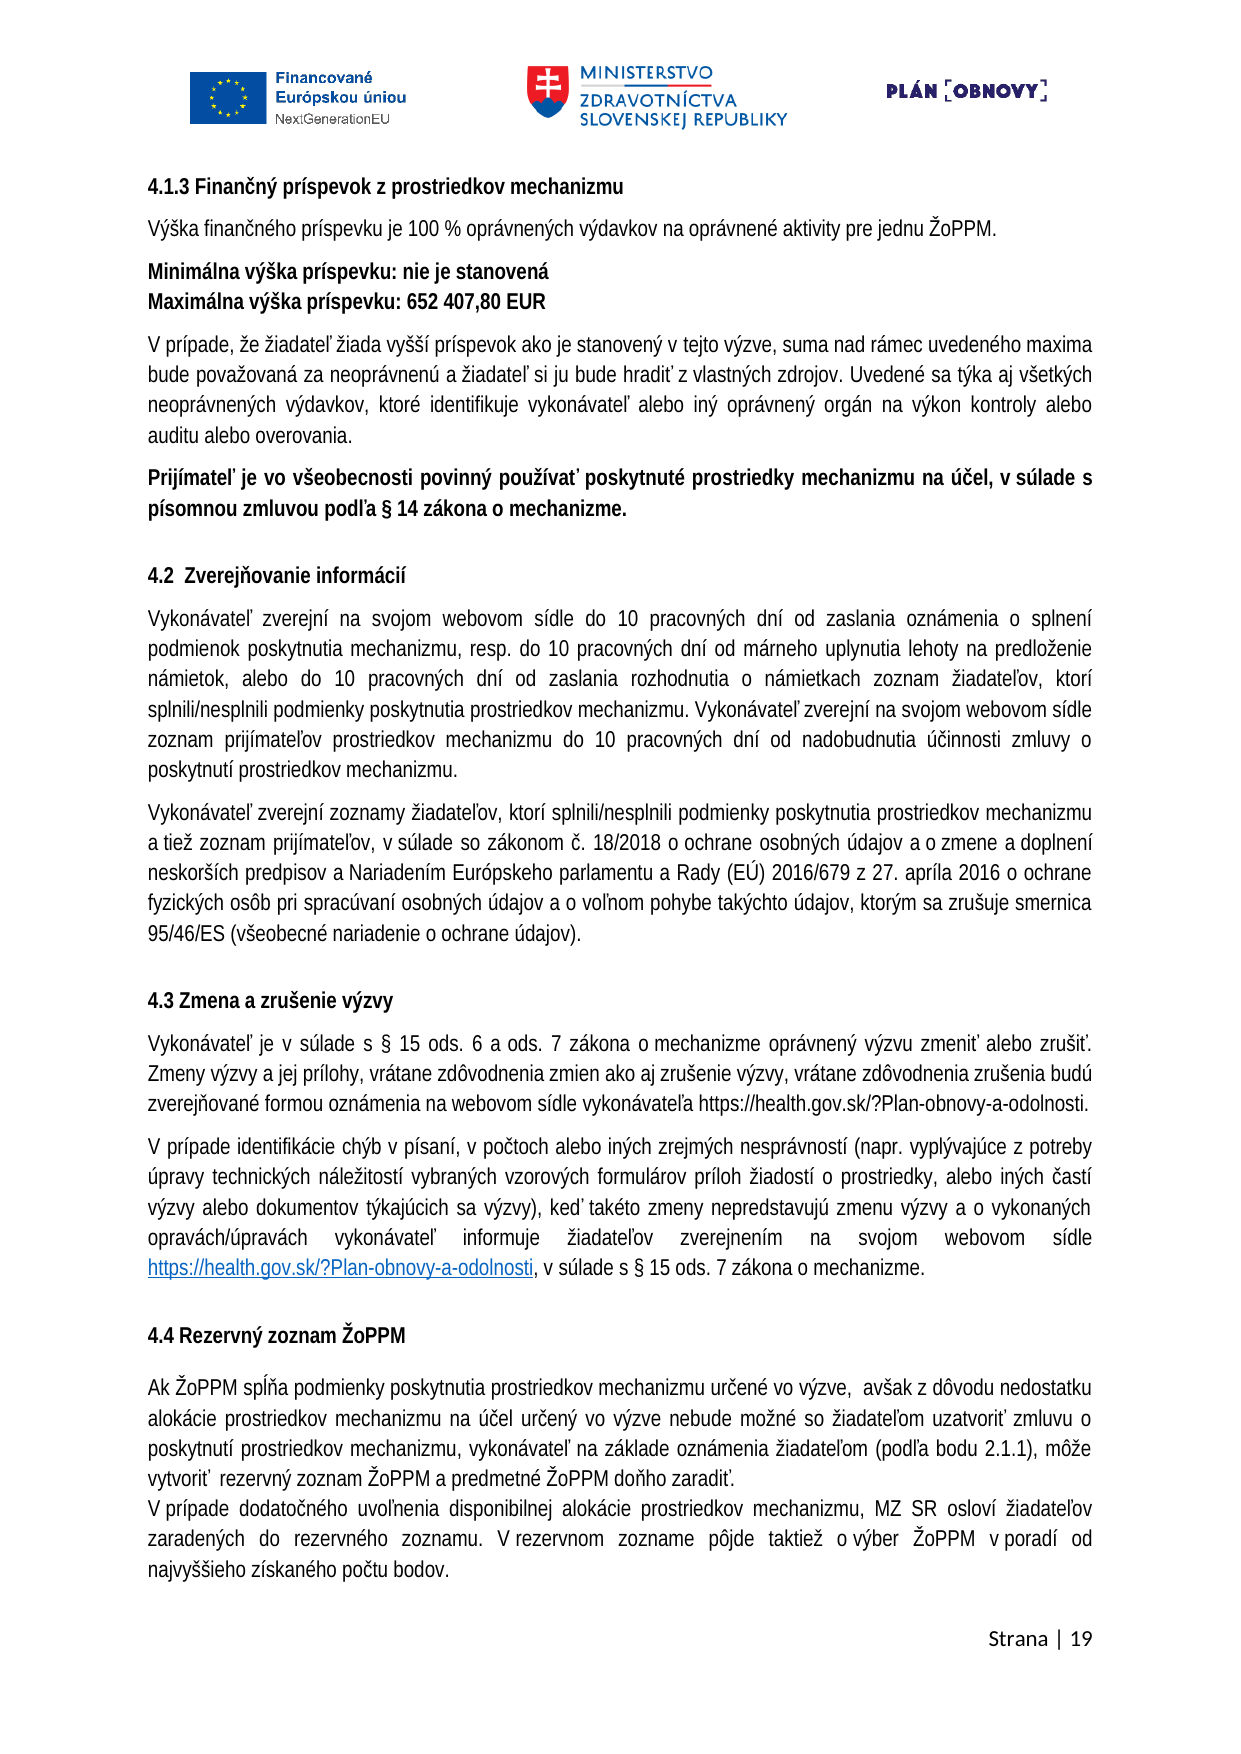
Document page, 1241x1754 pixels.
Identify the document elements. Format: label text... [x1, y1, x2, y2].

text 4.1.3 Finančný príspevok z prostriedkov mechanizmu [148, 173, 1092, 199]
picture [875, 55, 1057, 125]
picture [184, 63, 446, 130]
text 4.3 Zmena a zrušenie výzvy [148, 987, 1092, 1014]
text Ak ŽoPPM spĺňa podmienky poskytnutia prostriedkov mechanizmu určené vo výzve, avšak z dôvodu nedostatku alokácie prostriedkov mechanizmu na účel určený vo výzve nebude možné so žiadateľom uzatvoriť zmluvu o poskytnutí prostriedkov mechanizmu, vykonávateľ na základe oznámenia žiadateľom (podľa bodu 2.1.1), môže vytvoriť rezervný zoznam ŽoPPM a predmetné ŽoPPM doňho zaradiť. [148, 1374, 1092, 1491]
text Prijímateľ je vo všeobecnosti povinný používať poskytnuté prostriedky mechanizmu na účel, v súlade s písomnou zmluvou podľa § 14 zákona o mechanizme. [148, 464, 1092, 521]
text Vykonávateľ zverejní zoznamy žiadateľov, ktorí splnili/nesplnili podmienky poskytnutia prostriedkov mechanizmu a tiež zoznam prijímateľov, v súlade so zákonom č. 18/2018 o ochrane osobných údajov a o zmene a doplnení neskorších predpisov a Nariadením Európskeho parlamentu a Rady (EÚ) 2016/679 z 27. apríla 2016 o ochrane fyzických osôb pri spracúvaní osobných údajov a o voľnom pohybe takýchto údajov, ktorým sa zrušuje smernica 95/46/ES (všeobecné nariadenie o ochrane údajov). [148, 799, 1092, 946]
text 4.4 Rezervný zoznam ŽoPPM [148, 1322, 1092, 1348]
text V prípade, že žiadateľ žiada vyšší príspevok ako je stanovený v tejto výzve, suma nad rámec uvedeného maxima bude považovaná za neoprávnenú a žiadateľ si ju bude hradiť z vlastných zdrojov. Uvedené sa týka aj všetkých neoprávnených výdavkov, ktoré identifikuje vykonávateľ alebo iný oprávnený orgán na výkon kontroly alebo auditu alebo overovania. [148, 331, 1092, 448]
text V prípade identifikácie chýb v písaní, v počtoch alebo iných zrejmých nesprávností (napr. vyplývajúce z potreby úpravy technických náležitostí vybraných vzorových formulárov príloh žiadostí o prostriedky, alebo iných častí výzvy alebo dokumentov týkajúcich sa výzvy), keď takéto zmeny nepredstavujú zmenu výzvy a o vykonaných opravách/úpravách vykonávateľ informuje žiadateľov zverejnením na svojom webovom sídle https://health.gov.sk/?Plan-obnovy-a-odolnosti, v súlade s § 15 ods. 7 zákona o mechanizme. [148, 1133, 1092, 1280]
text Vykonávateľ je v súlade s § 15 ods. 6 a ods. 7 zákona o mechanizme oprávnený výzvu zmeniť alebo zrušiť. Zmeny výzvy a jej prílohy, vrátane zdôvodnenia zmien ako aj zrušenie výzvy, vrátane zdôvodnenia zrušenia budú zverejňované formou oznámenia na webovom sídle vykonávateľa https://health.gov.sk/?Plan-obnovy-a-odolnosti. [148, 1030, 1092, 1117]
picture [524, 62, 789, 132]
text Výška finančného príspevku je 100 % oprávnených výdavkov na oprávnené aktivity pre jednu ŽoPPM. [148, 215, 1092, 242]
text Maximálna výška príspevku: 652 407,80 EUR [148, 288, 1092, 315]
text Minimálna výška príspevku: nie je stanovená [148, 258, 1092, 284]
text Vykonávateľ zverejní na svojom webovom sídle do 10 pracovných dní od zaslania oznámenia o splnení podmienok poskytnutia mechanizmu, resp. do 10 pracovných dní od márneho uplynutia lehoty na predloženie námietok, alebo do 10 pracovných dní od zaslania rozhodnutia o námietkach zoznam žiadateľov, ktorí splnili/nesplnili podmienky poskytnutia prostriedkov mechanizmu. Vykonávateľ zverejní na svojom webovom sídle zoznam prijímateľov prostriedkov mechanizmu do 10 pracovných dní od nadobudnutia účinnosti zmluvy o poskytnutí prostriedkov mechanizmu. [148, 605, 1092, 782]
text V prípade dodatočného uvoľnenia disponibilnej alokácie prostriedkov mechanizmu, MZ SR osloví žiadateľov zaradených do rezervného zoznamu. V rezervnom zozname pôjde taktiež o výber ŽoPPM v poradí od najvyššieho získaného počtu bodov. [148, 1495, 1092, 1582]
text 4.2 Zverejňovanie informácií [148, 562, 1092, 589]
